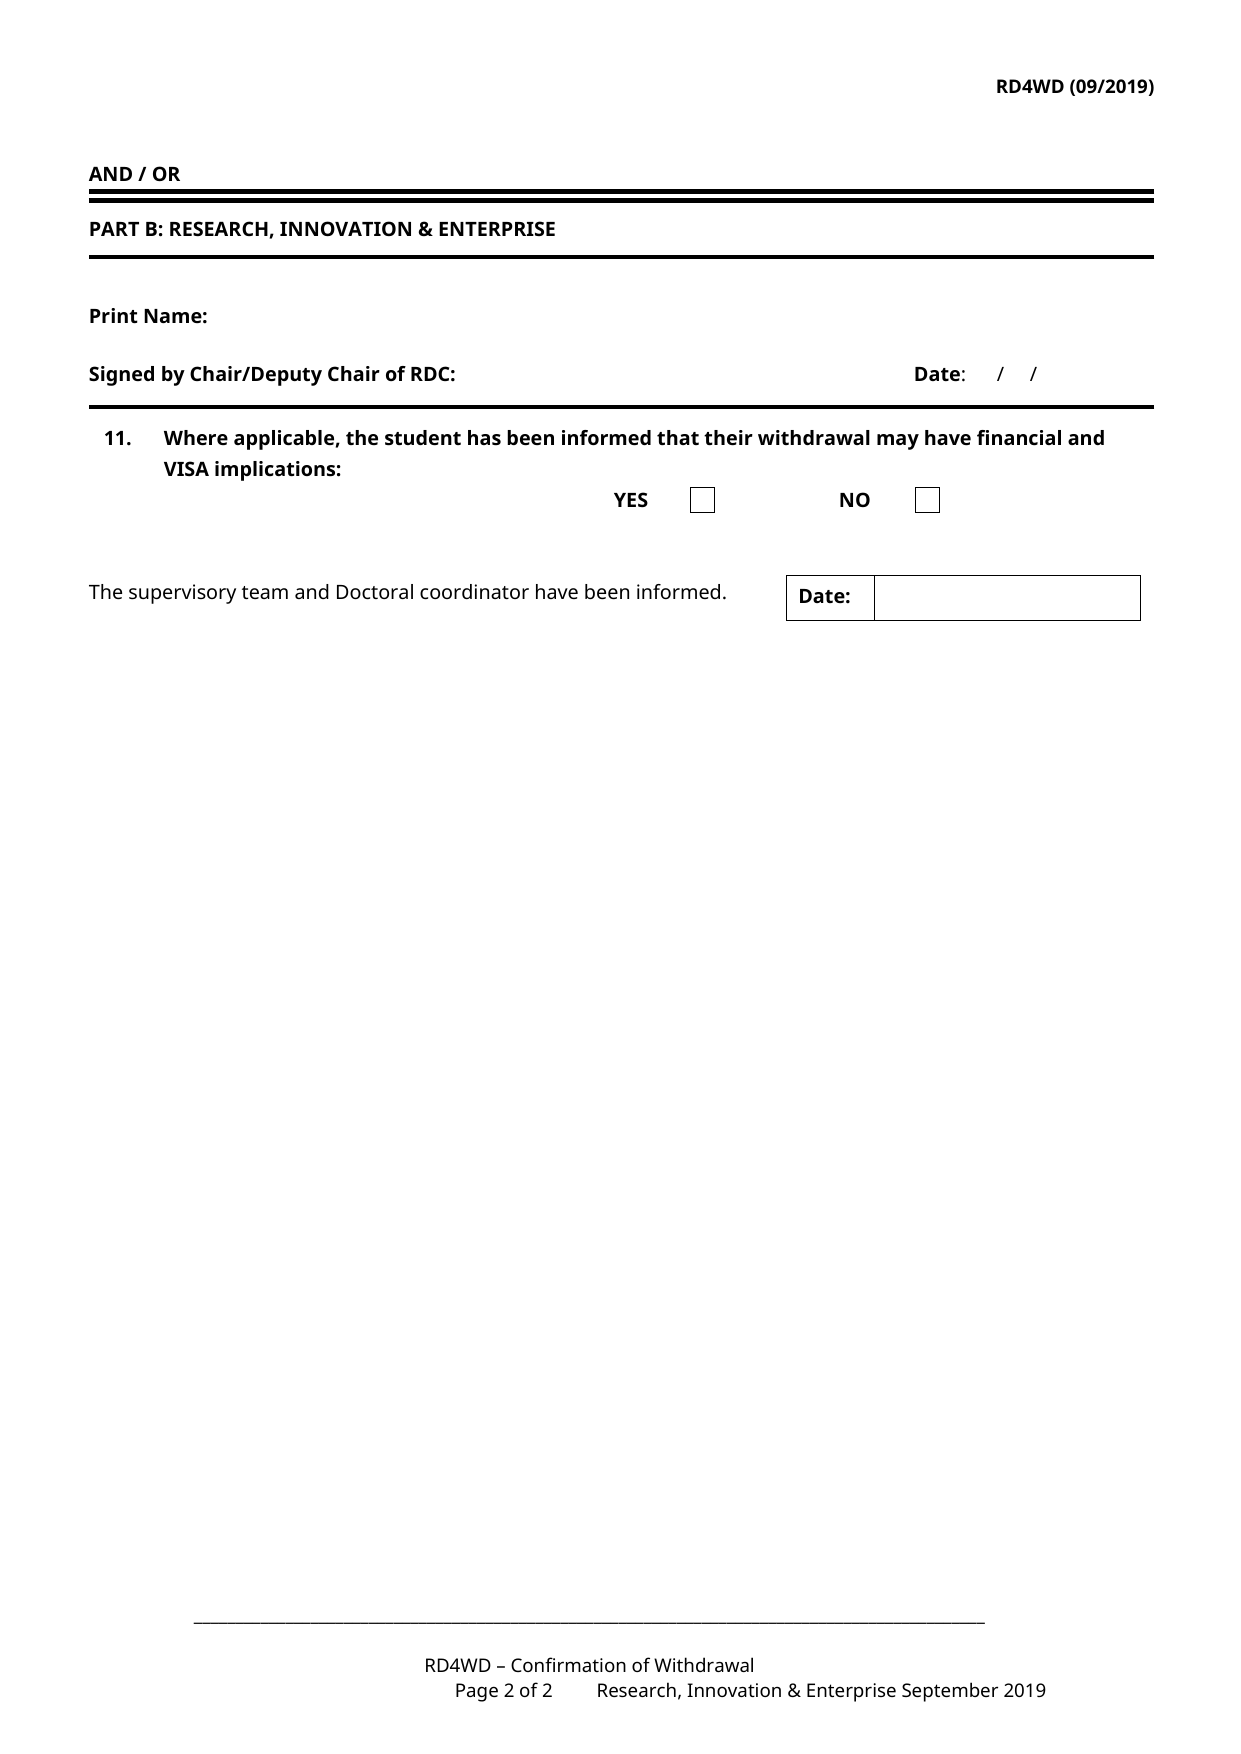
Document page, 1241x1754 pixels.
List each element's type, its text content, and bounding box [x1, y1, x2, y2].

table_header Date: [787, 576, 874, 620]
list Where applicable, the student has been informed that their withdrawal may have financial and VISA implications: [103, 424, 1154, 482]
text AND / OR [89, 160, 1154, 189]
text YES NO [539, 486, 1154, 513]
text PART B: RESEARCH, INNOVATION & ENTERPRISE [89, 203, 1154, 255]
text The supervisory team and Doctoral coordinator have been informed. [89, 578, 786, 605]
text Print Name: [89, 302, 1154, 329]
text Signed by Chair/Deputy Chair of RDC: Date: / / [89, 360, 1154, 387]
table_header [875, 576, 1140, 620]
